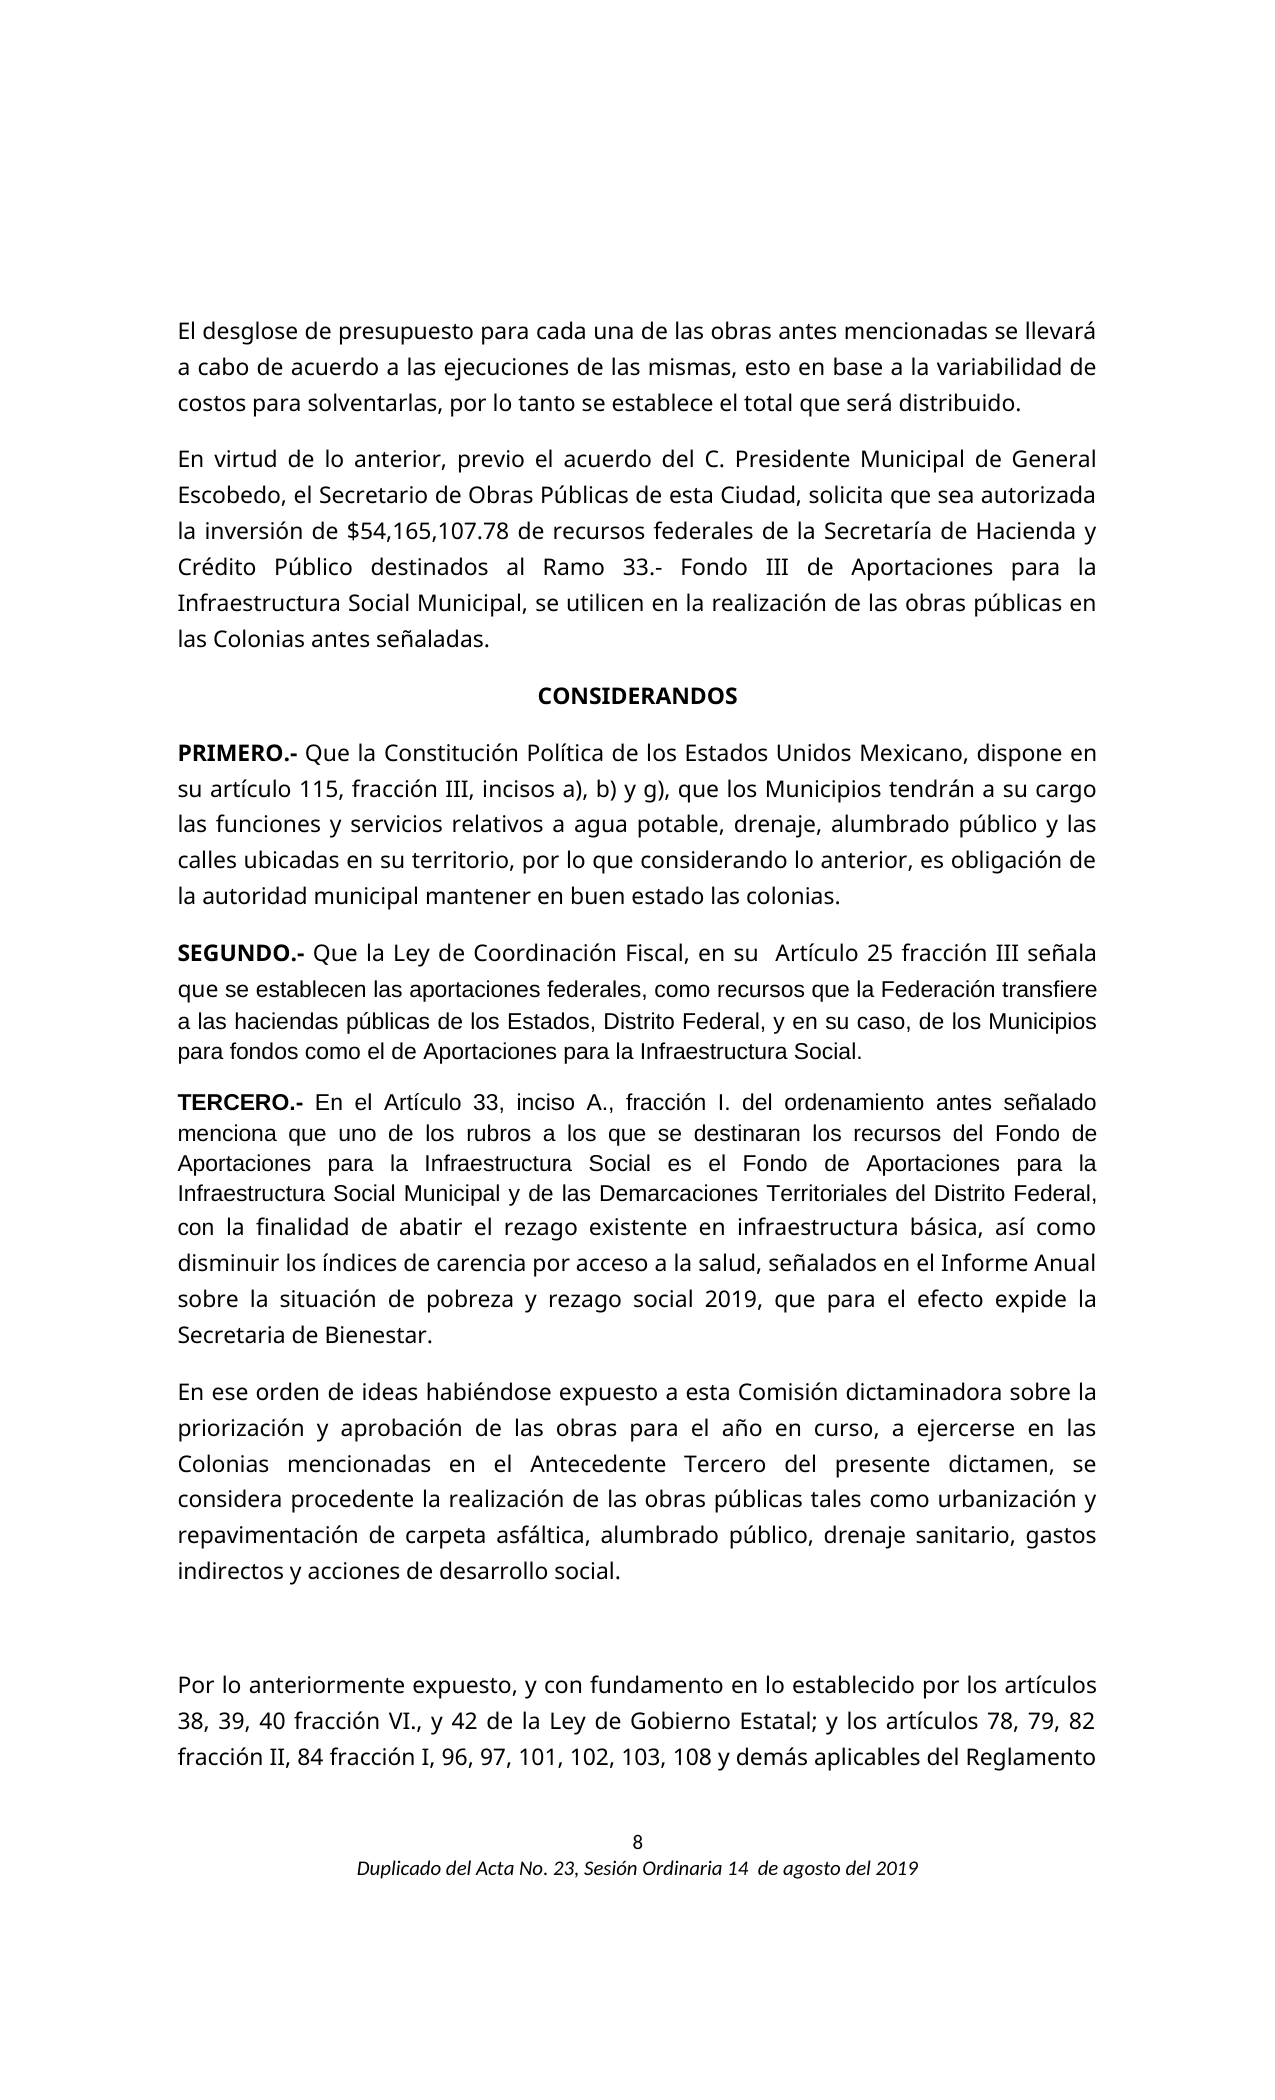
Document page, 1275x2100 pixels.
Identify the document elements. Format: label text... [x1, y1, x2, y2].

text TERCERO.- En el Artículo 33, inciso A., fracción I. del ordenamiento antes señalado menciona que uno de los rubros a los que se destinaran los recursos del Fondo de Aportaciones para la Infraestructura Social es el Fondo de Aportaciones para la Infraestructura Social Municipal y de las Demarcaciones Territoriales del Distrito Federal, con la finalidad de abatir el rezago existente en infraestructura básica, así como disminuir los índices de carencia por acceso a la salud, señalados en el Informe Anual sobre la situación de pobreza y rezago social 2019, que para el efecto expide la Secretaria de Bienestar. [177, 1089, 1098, 1350]
text En virtud de lo anterior, previo el acuerdo del C. Presidente Municipal de General Escobedo, el Secretario de Obras Públicas de esta Ciudad, solicita que sea autorizada la inversión de $54,165,107.78 de recursos federales de la Secretaría de Hacienda y Crédito Público destinados al Ramo 33.- Fondo III de Aportaciones para la Infraestructura Social Municipal, se utilicen en la realización de las obras públicas en las Colonias antes señaladas. [177, 443, 1098, 654]
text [177, 1669, 1098, 1772]
text SEGUNDO.- Que la Ley de Coordinación Fiscal, en su Artículo 25 fracción III señala que se establecen las aportaciones federales, como recursos que la Federación transfiere a las haciendas públicas de los Estados, Distrito Federal, y en su caso, de los Municipios para fondos como el de Aportaciones para la Infraestructura Social. [177, 937, 1098, 1065]
text CONSIDERANDOS [177, 680, 1098, 711]
text El desglose de presupuesto para cada una de las obras antes mencionadas se llevará a cabo de acuerdo a las ejecuciones de las mismas, esto en base a la variabilidad de costos para solventarlas, por lo tanto se establece el total que será distribuido. [177, 315, 1098, 418]
text PRIMERO.- Que la Constitución Política de los Estados Unidos Mexicano, dispone en su artículo 115, fracción III, incisos a), b) y g), que los Municipios tendrán a su cargo las funciones y servicios relativos a agua potable, drenaje, alumbrado público y las calles ubicadas en su territorio, por lo que considerando lo anterior, es obligación de la autoridad municipal mantener en buen estado las colonias. [177, 737, 1098, 912]
text En ese orden de ideas habiéndose expuesto a esta Comisión dictaminadora sobre la priorización y aprobación de las obras para el año en curso, a ejercerse en las Colonias mencionadas en el Antecedente Tercero del presente dictamen, se considera procedente la realización de las obras públicas tales como urbanización y repavimentación de carpeta asfáltica, alumbrado público, drenaje sanitario, gastos indirectos y acciones de desarrollo social. [177, 1376, 1098, 1587]
